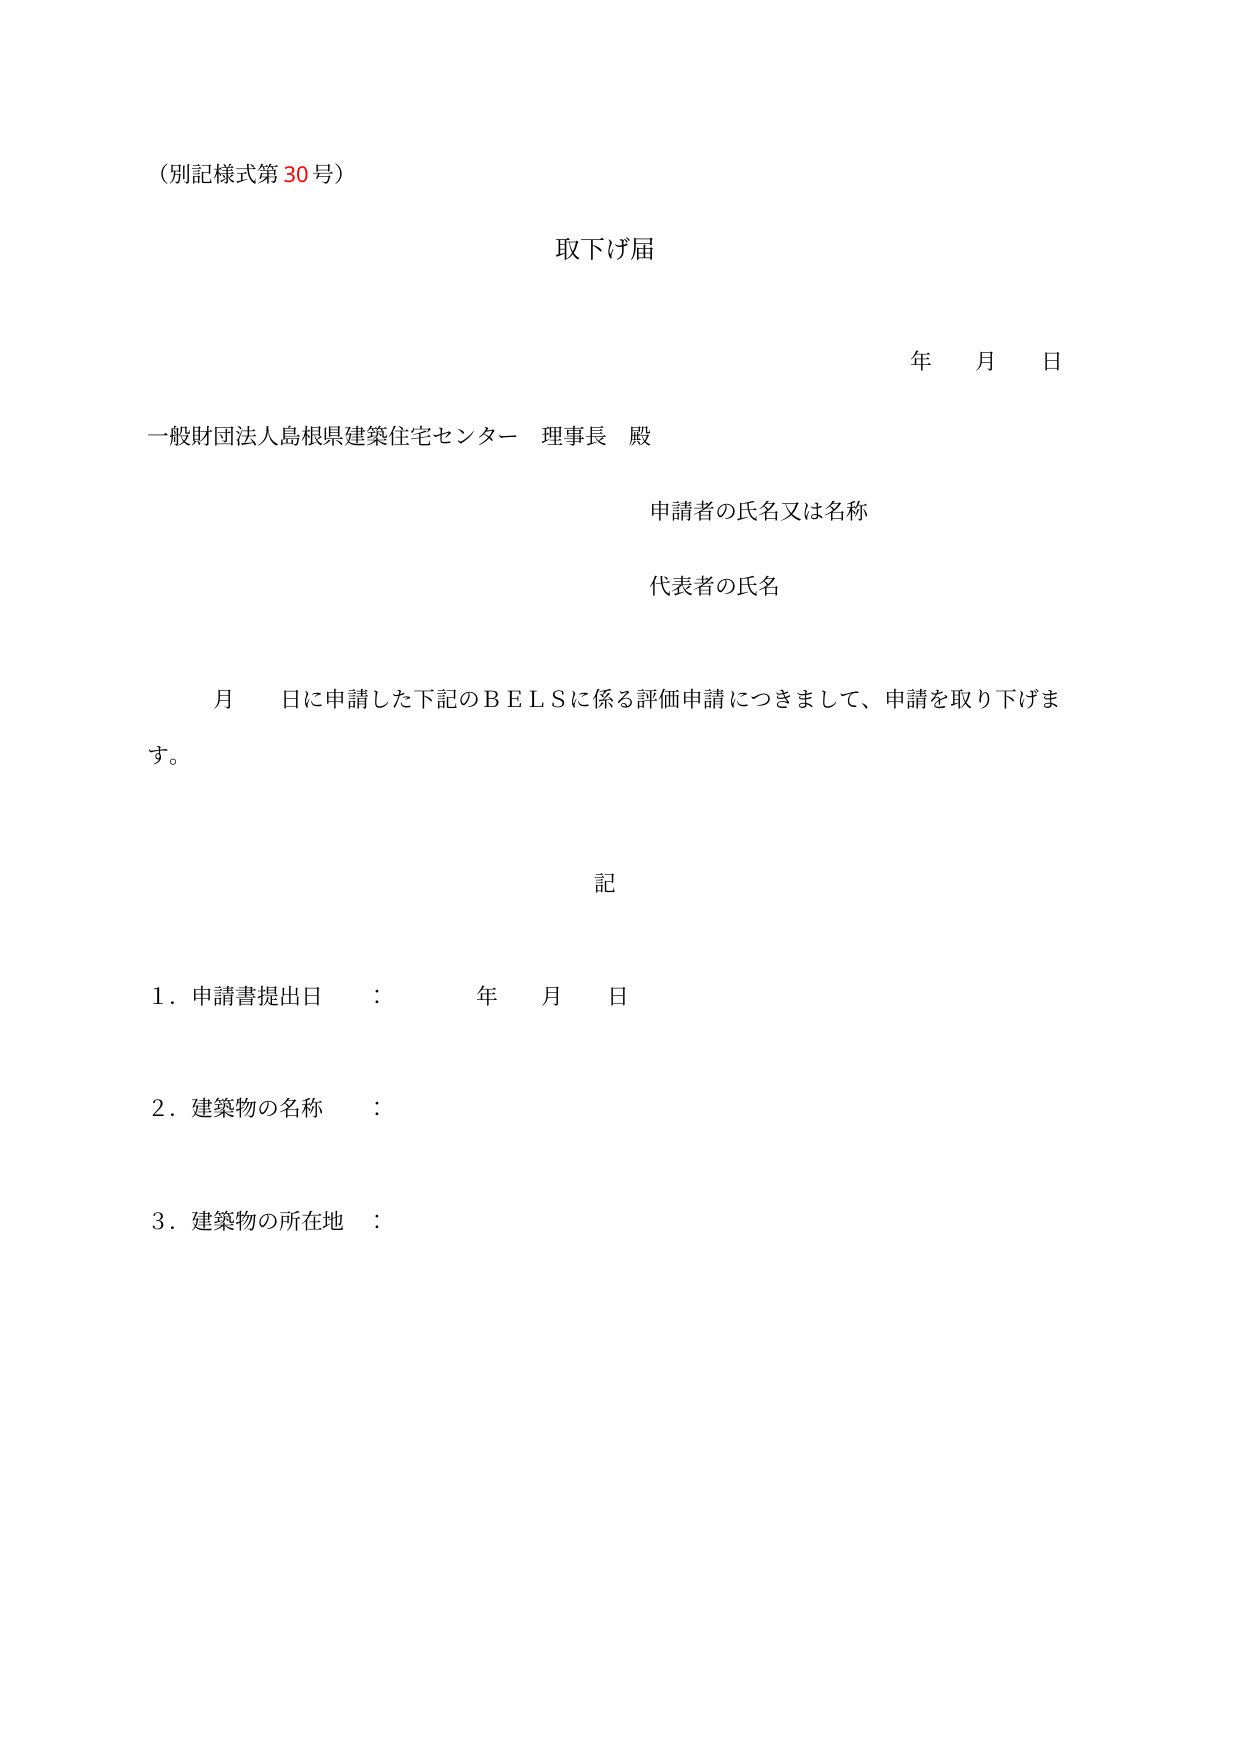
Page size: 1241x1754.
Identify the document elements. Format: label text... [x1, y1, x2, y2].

text 取下げ届 [148, 229, 1063, 266]
text （別記様式第30号） [148, 154, 1063, 191]
text 記 [148, 863, 1063, 901]
text 代表者の氏名 [148, 566, 1063, 604]
text 申請者の氏名又は名称 [148, 491, 1063, 529]
text １．申請書提出日 ： 年 月 日 [148, 976, 1063, 1013]
text ２．建築物の名称 ： [148, 1088, 1063, 1126]
text 年 月 日 [148, 341, 1063, 379]
text 一般財団法人島根県建築住宅センター 理事長 殿 [148, 416, 1063, 454]
text 月 日に申請した下記のＢＥＬＳに係る評価申請につきまして、申請を取り下げます。 [148, 679, 1063, 773]
text ３．建築物の所在地 ： [148, 1201, 1063, 1238]
